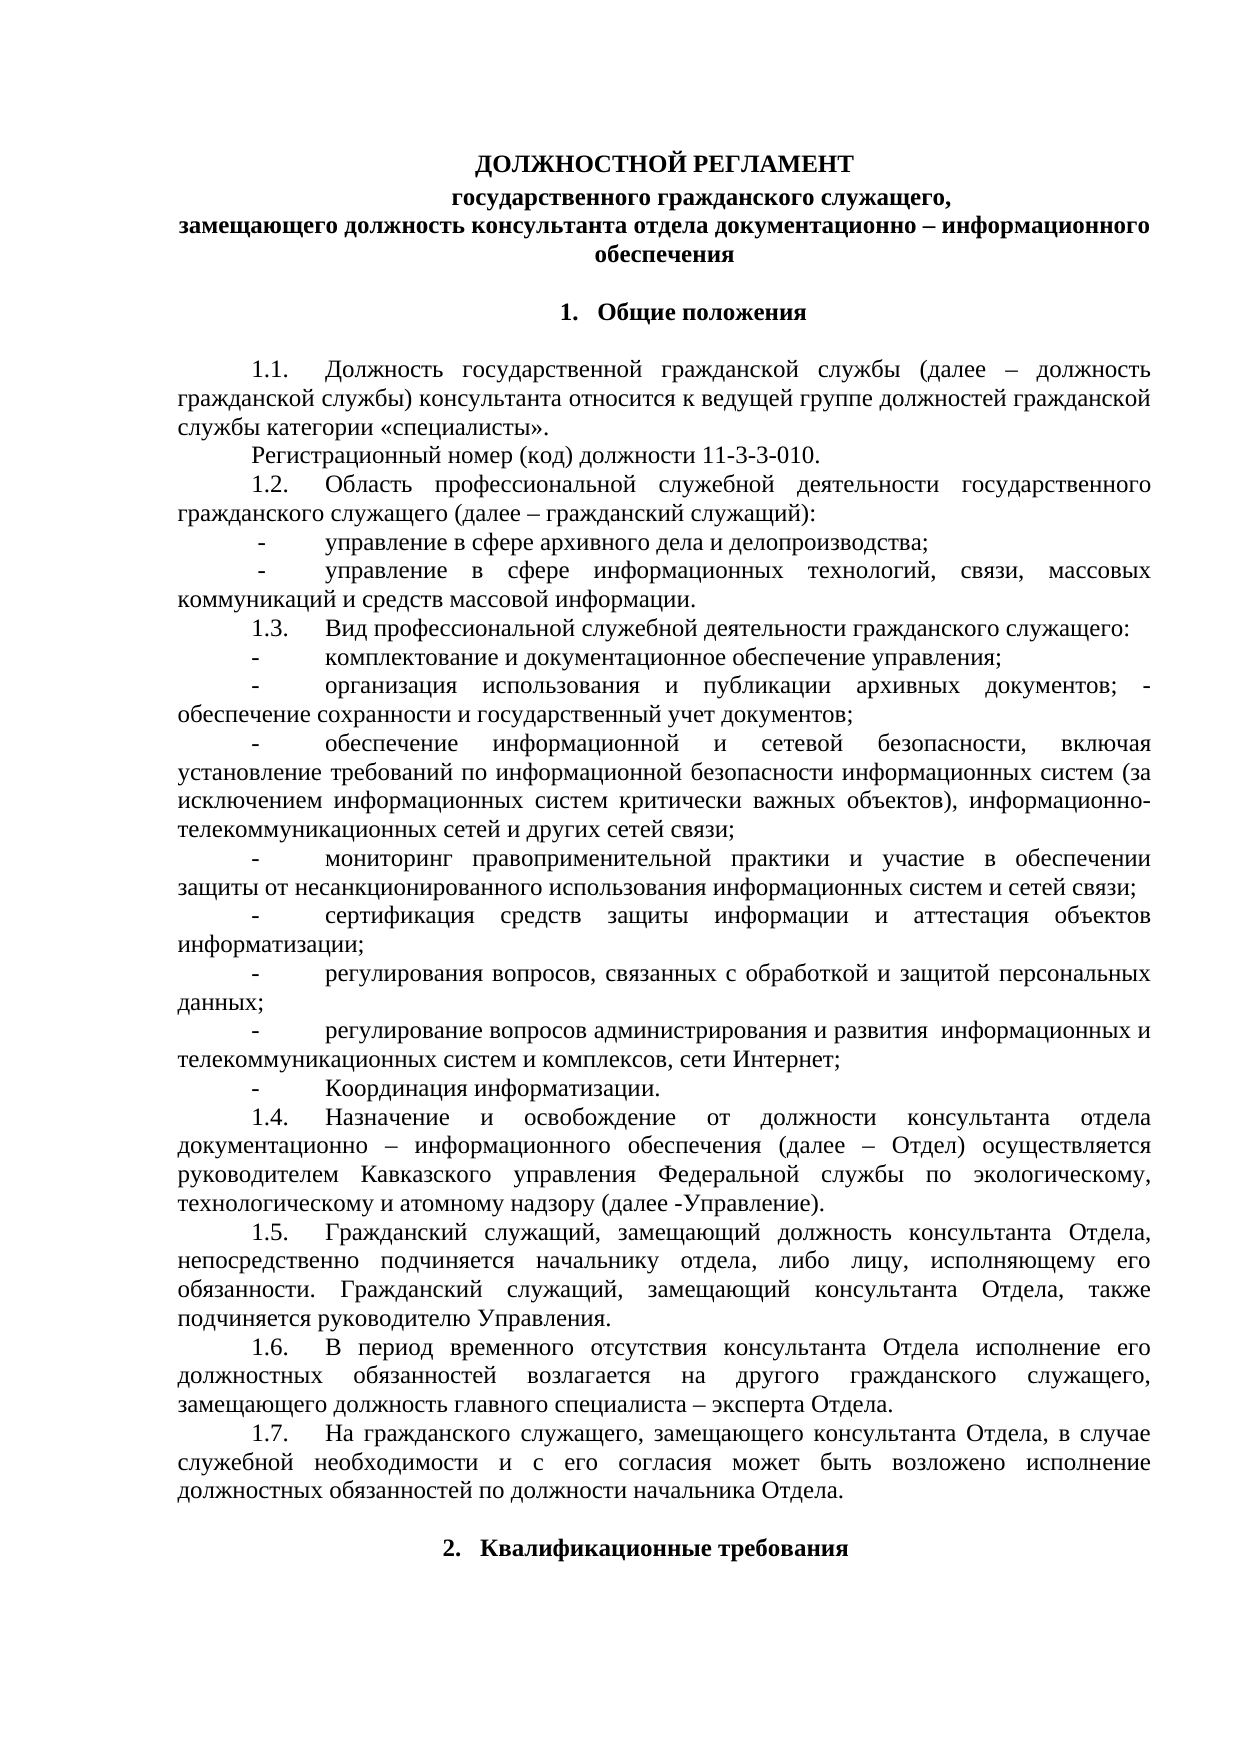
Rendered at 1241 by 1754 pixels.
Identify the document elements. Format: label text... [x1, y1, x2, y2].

text - Координация информатизации. [177, 1073, 1152, 1102]
text 1.4. Назначение и освобождение от должности консультанта отдела документационно – информационного обеспечения (далее – Отдел) осуществляется руководителем Кавказского управления Федеральной службы по экологическому, технологическому и атомному надзору (далее -Управление). [177, 1102, 1152, 1217]
text - управление в сфере информационных технологий, связи, массовых коммуникаций и средств массовой информации. [177, 555, 1152, 613]
text - мониторинг правоприменительной практики и участие в обеспечении защиты от несанкционированного использования информационных систем и сетей связи; [177, 843, 1152, 900]
list Квалификационные требования [140, 1533, 1152, 1562]
text государственного гражданского служащего, [177, 182, 1152, 210]
text - комплектование и документационное обеспечение управления; [177, 642, 1152, 670]
text 1.2. Область профессиональной служебной деятельности государственного гражданского служащего (далее – гражданский служащий): [177, 469, 1152, 527]
text ДОЛЖНОСТНОЙ РЕГЛАМЕНТ [177, 149, 1152, 177]
text 1.7. На гражданского служащего, замещающего консультанта Отдела, в случае служебной необходимости и с его согласия может быть возложено исполнение должностных обязанностей по должности начальника Отдела. [177, 1418, 1152, 1504]
text - организация использования и публикации архивных документов; -обеспечение сохранности и государственный учет документов; [177, 670, 1152, 728]
text замещающего должность консультанта отдела документационно – информационного обеспечения [177, 210, 1152, 268]
text - регулирования вопросов, связанных с обработкой и защитой персональных данных; [177, 958, 1152, 1015]
text - регулирование вопросов администрирования и развития информационных и телекоммуникационных систем и комплексов, сети Интернет; [177, 1015, 1152, 1073]
text 1.5. Гражданский служащий, замещающий должность консультанта Отдела, непосредственно подчиняется начальнику отдела, либо лицу, исполняющему его обязанности. Гражданский служащий, замещающий консультанта Отдела, также подчиняется руководителю Управления. [177, 1217, 1152, 1332]
list Общие положения [215, 297, 1152, 325]
text - сертификация средств защиты информации и аттестация объектов информатизации; [177, 900, 1152, 958]
text - управление в сфере архивного дела и делопроизводства; [177, 527, 1152, 555]
list Должность государственной гражданской службы (далее – должность гражданской службы) консультанта относится к ведущей группе должностей гражданской службы категории «специалисты». [177, 354, 1152, 440]
text 1.6. В период временного отсутствия консультанта Отдела исполнение его должностных обязанностей возлагается на другого гражданского служащего, замещающего должность главного специалиста – эксперта Отдела. [177, 1332, 1152, 1418]
text 1.3. Вид профессиональной служебной деятельности гражданского служащего: [177, 613, 1152, 642]
text - обеспечение информационной и сетевой безопасности, включая установление требований по информационной безопасности информационных систем (за исключением информационных систем критически важных объектов), информационно-телекоммуникационных сетей и других сетей связи; [177, 728, 1152, 843]
text Регистрационный номер (код) должности 11-3-3-010. [177, 440, 1152, 469]
